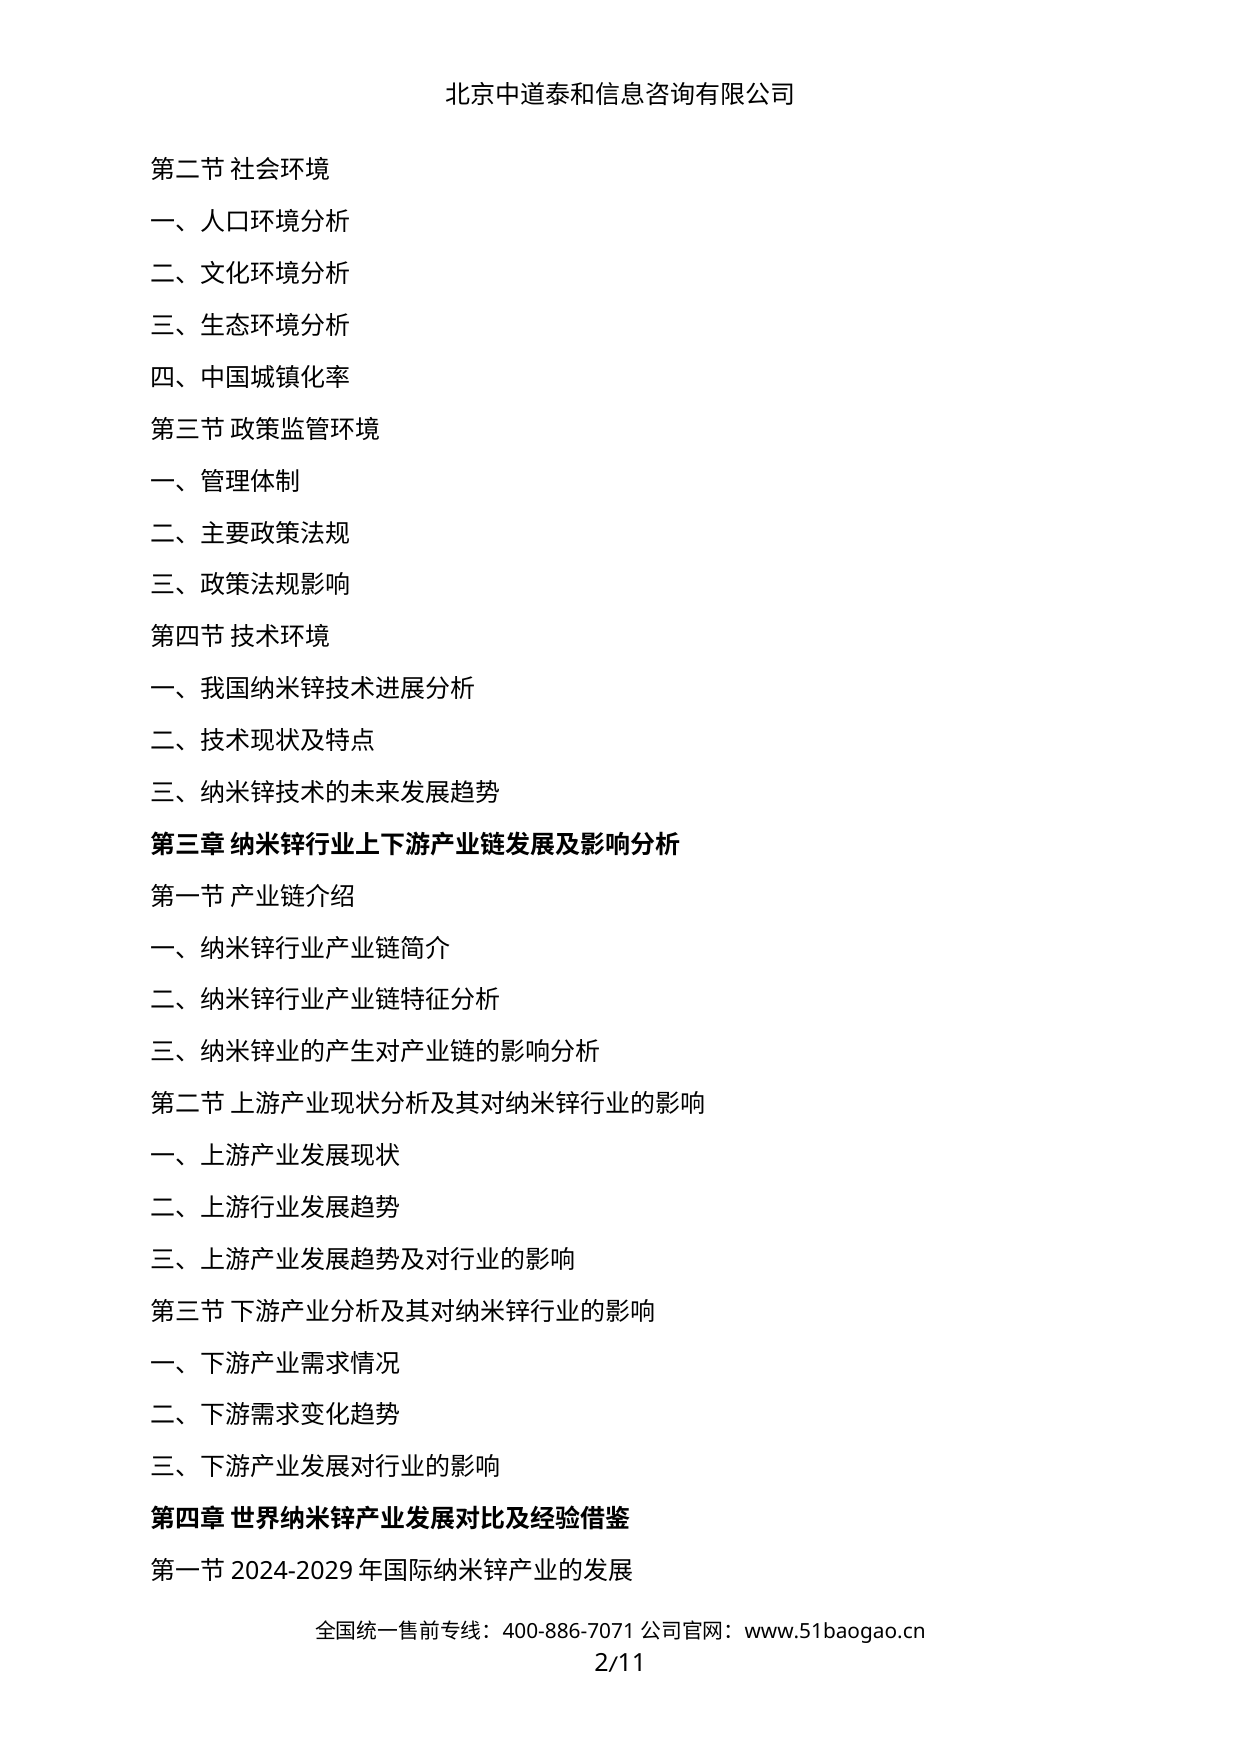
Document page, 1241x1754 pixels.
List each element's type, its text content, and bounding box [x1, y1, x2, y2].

text 第三节 政策监管环境 [150, 409, 1090, 446]
text 三、政策法规影响 [150, 565, 1090, 601]
text 一、下游产业需求情况 [150, 1343, 1090, 1379]
text 二、主要政策法规 [150, 513, 1090, 549]
text 三、纳米锌技术的未来发展趋势 [150, 772, 1090, 809]
text 二、上游行业发展趋势 [150, 1187, 1090, 1224]
text 第一节 2024-2029年国际纳米锌产业的发展 [150, 1551, 1090, 1587]
text 三、生态环境分析 [150, 306, 1090, 342]
text 二、技术现状及特点 [150, 721, 1090, 757]
text 一、上游产业发展现状 [150, 1136, 1090, 1172]
text 二、下游需求变化趋势 [150, 1395, 1090, 1431]
text 第三章 纳米锌行业上下游产业链发展及影响分析 [150, 824, 1090, 861]
text 一、管理体制 [150, 461, 1090, 497]
text 四、中国城镇化率 [150, 357, 1090, 394]
text 第四节 技术环境 [150, 617, 1090, 653]
text 第一节 产业链介绍 [150, 876, 1090, 912]
text 三、纳米锌业的产生对产业链的影响分析 [150, 1032, 1090, 1068]
text 一、人口环境分析 [150, 202, 1090, 238]
text 第二节 上游产业现状分析及其对纳米锌行业的影响 [150, 1084, 1090, 1120]
text 第四章 世界纳米锌产业发展对比及经验借鉴 [150, 1499, 1090, 1535]
text 三、上游产业发展趋势及对行业的影响 [150, 1239, 1090, 1276]
text 第二节 社会环境 [150, 150, 1090, 186]
text 一、我国纳米锌技术进展分析 [150, 669, 1090, 705]
text 三、下游产业发展对行业的影响 [150, 1447, 1090, 1483]
text 二、文化环境分析 [150, 254, 1090, 290]
text 一、纳米锌行业产业链简介 [150, 928, 1090, 964]
text 二、纳米锌行业产业链特征分析 [150, 980, 1090, 1016]
text 第三节 下游产业分析及其对纳米锌行业的影响 [150, 1291, 1090, 1327]
